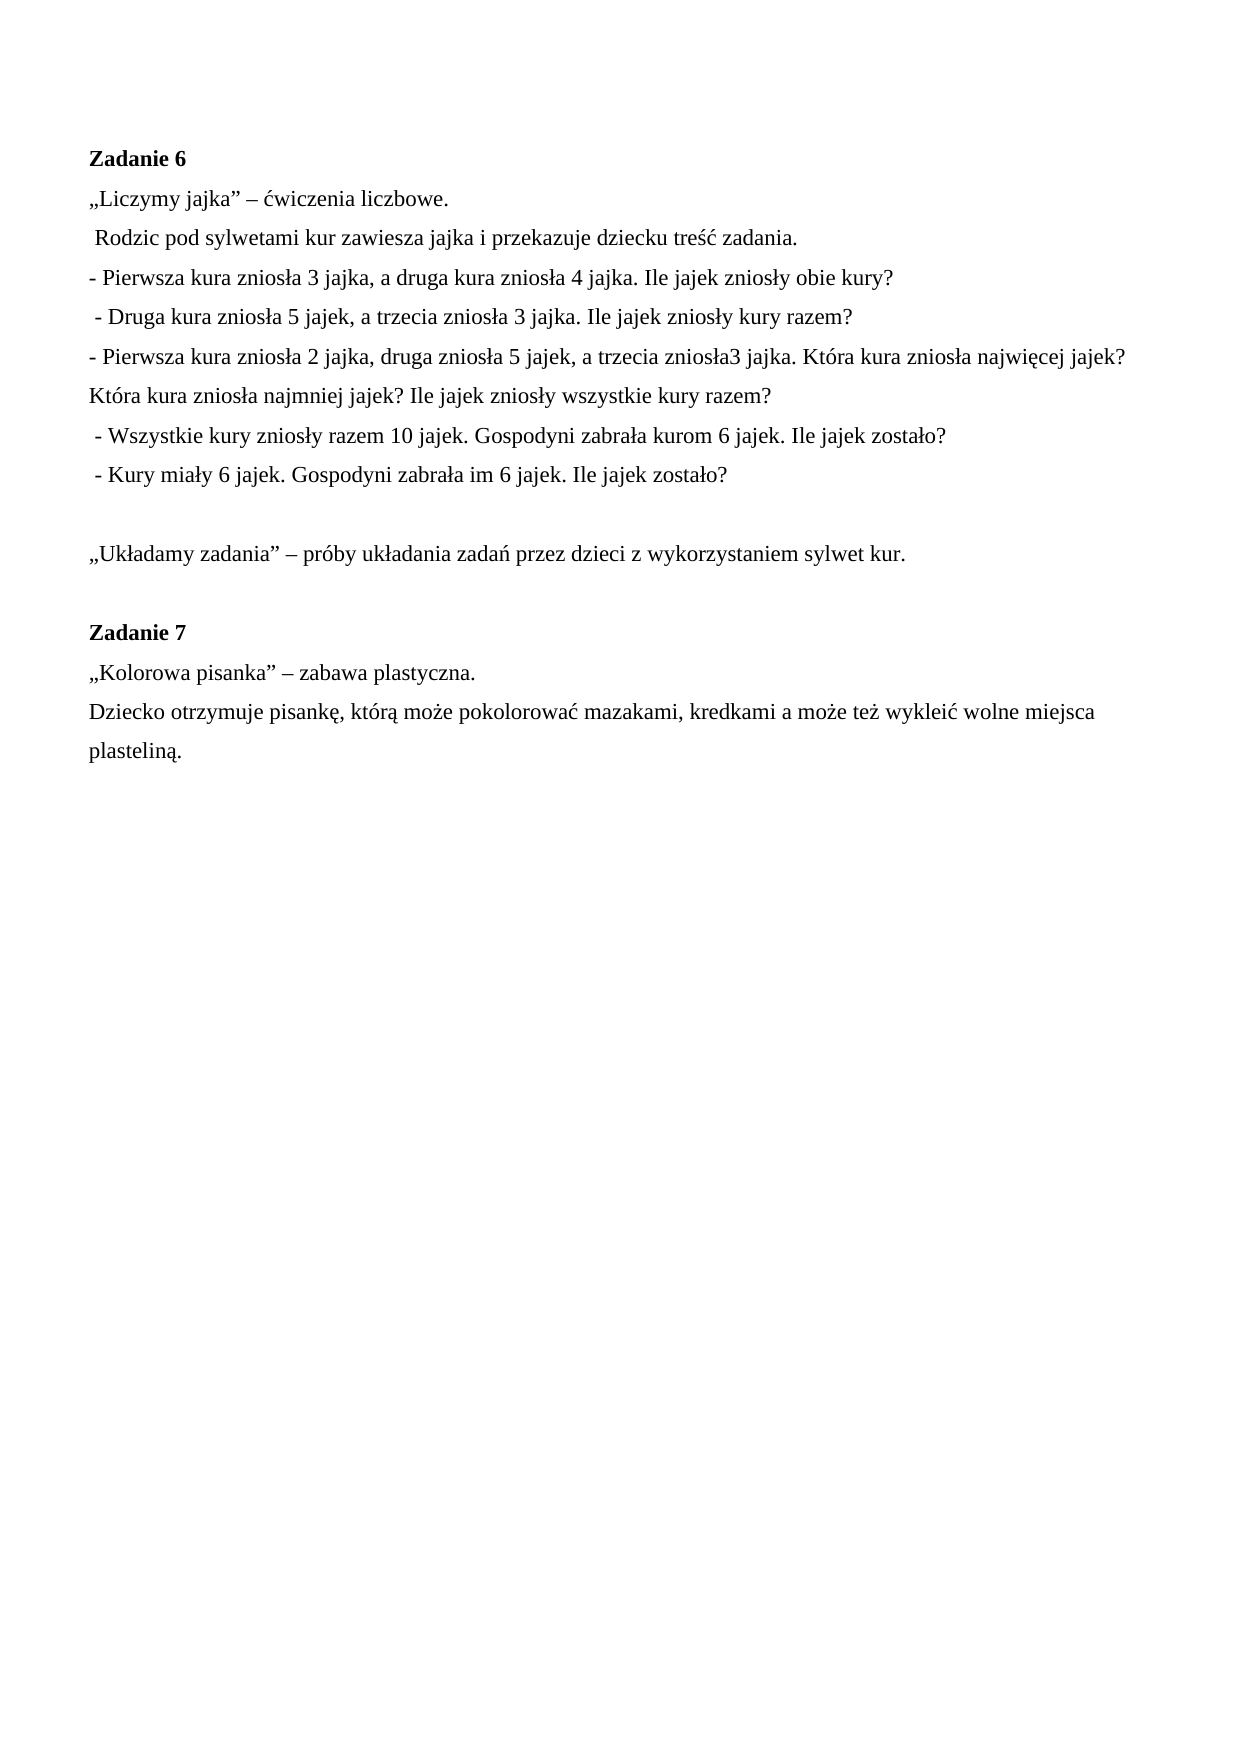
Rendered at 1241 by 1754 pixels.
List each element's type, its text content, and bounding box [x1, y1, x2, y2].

text - Wszystkie kury zniosły razem 10 jajek. Gospodyni zabrała kurom 6 jajek. Ile jajek zostało? [89, 422, 1181, 448]
text „Liczymy jajka” – ćwiczenia liczbowe. [89, 185, 1181, 211]
text Rodzic pod sylwetami kur zawiesza jajka i przekazuje dziecku treść zadania. [89, 224, 1181, 251]
text Dziecko otrzymuje pisankę, którą może pokolorować mazakami, kredkami a może też wykleić wolne miejsca plasteliną. [89, 698, 1181, 764]
text - Pierwsza kura zniosła 3 jajka, a druga kura zniosła 4 jajka. Ile jajek zniosły obie kury? [89, 264, 1181, 290]
text „Układamy zadania” – próby układania zadań przez dzieci z wykorzystaniem sylwet kur. [89, 540, 1181, 567]
text Zadanie 7 [89, 619, 1181, 646]
text - Druga kura zniosła 5 jajek, a trzecia zniosła 3 jajka. Ile jajek zniosły kury razem? [89, 303, 1181, 330]
text - Kury miały 6 jajek. Gospodyni zabrała im 6 jajek. Ile jajek zostało? [89, 461, 1181, 488]
text - Pierwsza kura zniosła 2 jajka, druga zniosła 5 jajek, a trzecia zniosła3 jajka. Która kura zniosła najwięcej jajek? Która kura zniosła najmniej jajek? Ile jajek zniosły wszystkie kury razem? [89, 343, 1181, 409]
text „Kolorowa pisanka” – zabawa plastyczna. [89, 659, 1181, 685]
text Zadanie 6 [89, 145, 1181, 172]
